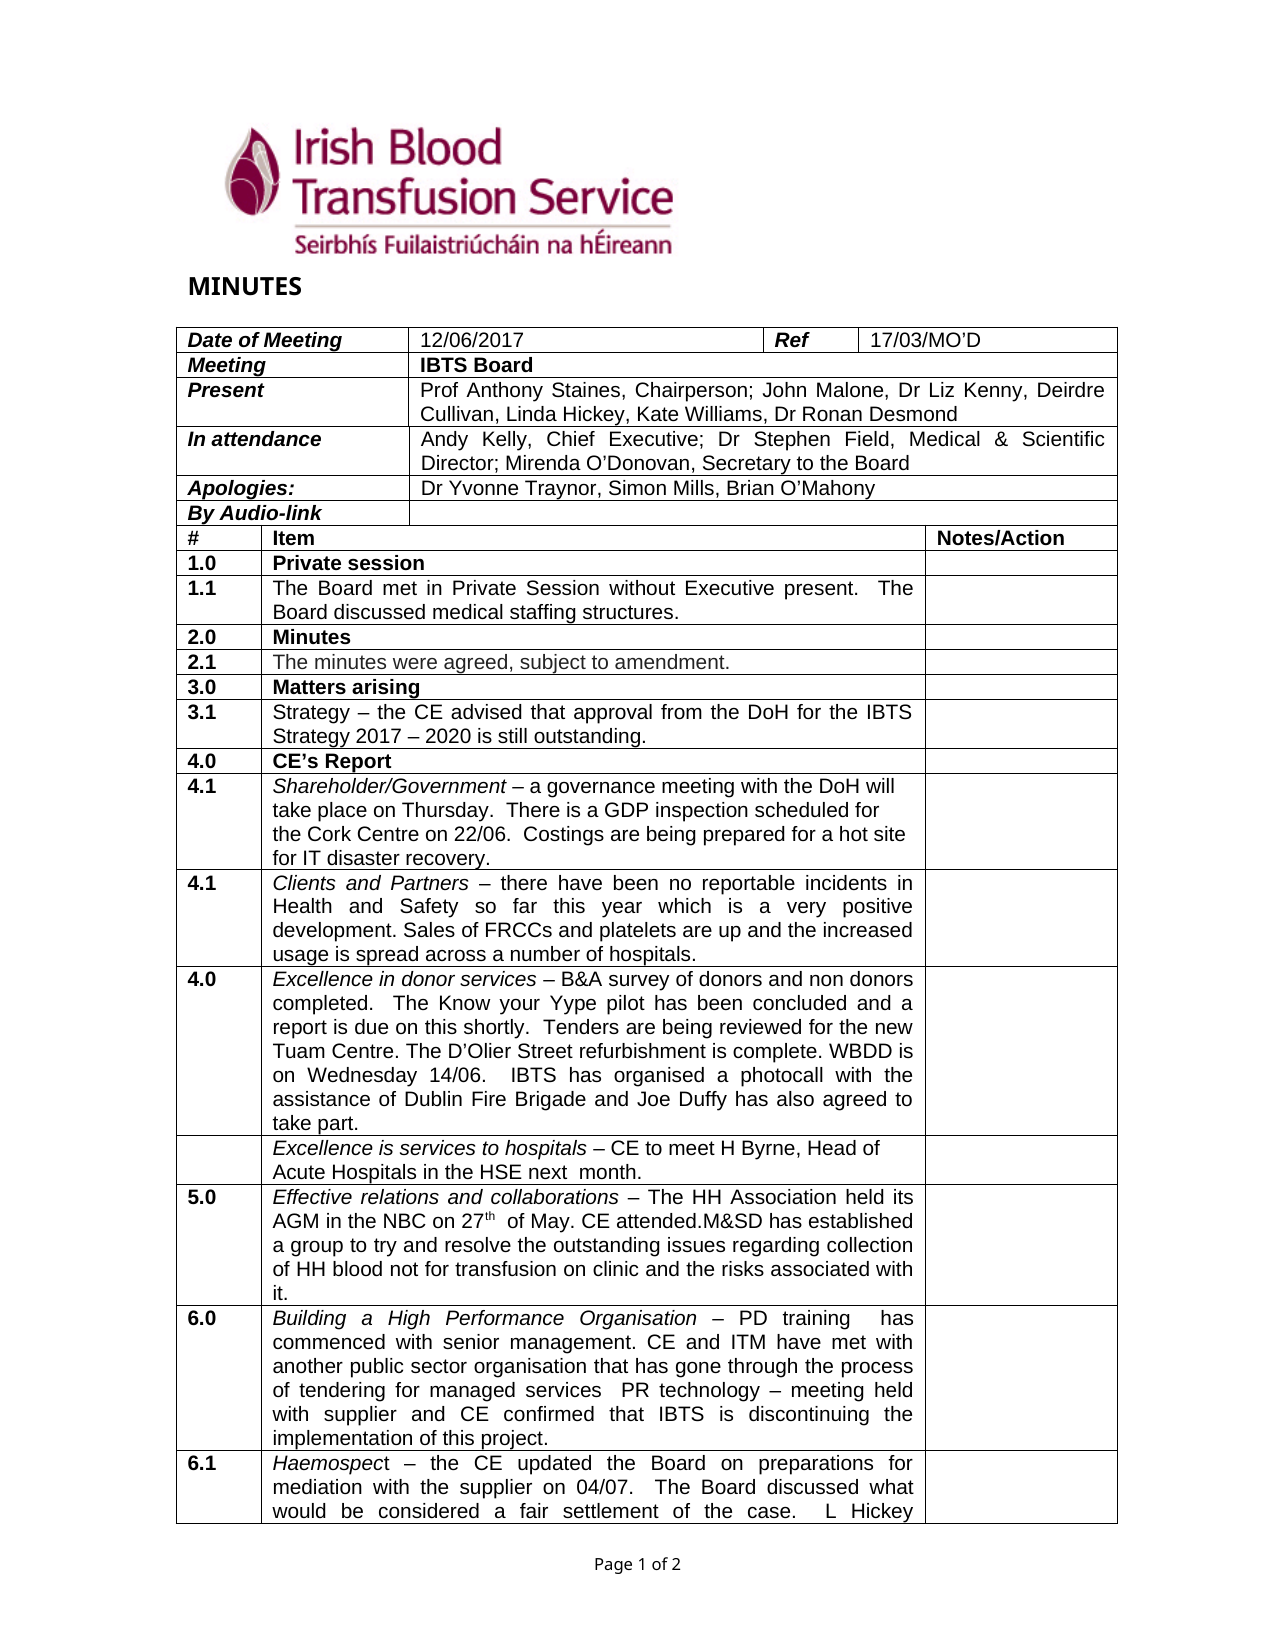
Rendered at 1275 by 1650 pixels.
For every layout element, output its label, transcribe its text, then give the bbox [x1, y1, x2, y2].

table_cell [926, 625, 1117, 648]
table_cell # [177, 526, 261, 549]
title MINUTES [187, 150, 1088, 303]
table_cell [926, 1451, 1117, 1522]
table_header Ref [764, 328, 858, 352]
table_cell Meeting [177, 353, 408, 377]
table_cell Building a High Performance Organisation – PD training has commenced with senior management. CE and ITM have met with another public sector organisation that has gone through the process of tendering for managed services PR technology – meeting held with supplier and CE confirmed that IBTS is discontinuing the implementation of this project. [262, 1306, 925, 1449]
table_cell Andy Kelly, Chief Executive; Dr Stephen Field, Medical & Scientific Director; Mirenda O’Donovan, Secretary to the Board [410, 427, 1117, 474]
table_cell 3.0 [177, 675, 261, 698]
table_cell Private session [262, 551, 925, 574]
table_cell [926, 576, 1117, 623]
table_cell Item [262, 526, 925, 549]
table_cell 4.1 [177, 870, 261, 966]
table_cell Excellence in donor services – B&A survey of donors and non donors completed. The Know your Yype pilot has been concluded and a report is due on this shortly. Tenders are being reviewed for the new Tuam Centre. The D’Olier Street refurbishment is complete. WBDD is on Wednesday 14/06. IBTS has organised a photocall with the assistance of Dublin Fire Brigade and Joe Duffy has also agreed to take part. [262, 967, 925, 1135]
table_cell Minutes [262, 625, 925, 648]
table_cell Notes/Action [926, 526, 1117, 549]
table_cell Matters arising [262, 675, 925, 698]
table_cell CE’s Report [262, 749, 925, 772]
table_cell In attendance [177, 427, 409, 474]
table_cell Excellence is services to hospitals – CE to meet H Byrne, Head of Acute Hospitals in the HSE next month. [262, 1136, 925, 1184]
table_cell [926, 774, 1117, 869]
table_cell Apologies: [177, 476, 409, 499]
table_cell [926, 551, 1117, 574]
table_cell Shareholder/Government – a governance meeting with the DoH will take place on Thursday. There is a GDP inspection scheduled for the Cork Centre on 22/06. Costings are being prepared for a hot site for IT disaster recovery. [262, 774, 925, 869]
table_cell 4.1 [177, 774, 261, 869]
table_cell Strategy – the CE advised that approval from the DoH for the IBTS Strategy 2017 – 2020 is still outstanding. [262, 700, 925, 747]
table_header 12/06/2017 [409, 328, 763, 352]
table_cell 1.1 [177, 576, 261, 623]
table_cell 4.0 [177, 967, 261, 1135]
table_cell [177, 1136, 261, 1184]
table_cell By Audio-link [177, 501, 409, 524]
picture [214, 112, 684, 150]
table_cell 5.0 [177, 1185, 261, 1305]
table_cell The Board met in Private Session without Executive present. The Board discussed medical staffing structures. [262, 576, 925, 623]
table_cell Dr Yvonne Traynor, Simon Mills, Brian O’Mahony [410, 476, 1117, 499]
table_cell [926, 700, 1117, 747]
table_cell [926, 675, 1117, 698]
table_cell [926, 650, 1117, 673]
table_cell [926, 967, 1117, 1135]
table_cell 1.0 [177, 551, 261, 574]
table_header 17/03/MO’D [859, 328, 1117, 352]
table_cell 2.0 [177, 625, 261, 648]
table_cell 3.1 [177, 700, 261, 747]
table_cell [926, 1185, 1117, 1305]
table_cell Effective relations and collaborations – The HH Association held its AGM in the NBC on 27th of May. CE attended.M&SD has established a group to try and resolve the outstanding issues regarding collection of HH blood not for transfusion on clinic and the risks associated with it. [262, 1185, 925, 1305]
table_cell The minutes were agreed, subject to amendment. [262, 650, 925, 673]
table_cell Clients and Partners – there have been no reportable incidents in Health and Safety so far this year which is a very positive development. Sales of FRCCs and platelets are up and the increased usage is spread across a number of hospitals. [262, 870, 925, 966]
table_cell [410, 501, 1117, 524]
table_cell Prof Anthony Staines, Chairperson; John Malone, Dr Liz Kenny, Deirdre Cullivan, Linda Hickey, Kate Williams, Dr Ronan Desmond [409, 378, 1117, 426]
table_cell 4.0 [177, 749, 261, 772]
table_cell [926, 1136, 1117, 1184]
table_cell 6.1 [177, 1451, 261, 1522]
table_cell [926, 749, 1117, 772]
table_header Date of Meeting [177, 328, 408, 352]
table_cell 6.0 [177, 1306, 261, 1449]
table_cell [926, 870, 1117, 966]
table_cell Present [177, 378, 408, 426]
table_cell [926, 1306, 1117, 1449]
table_cell 2.1 [177, 650, 261, 673]
table_cell IBTS Board [409, 353, 1117, 377]
